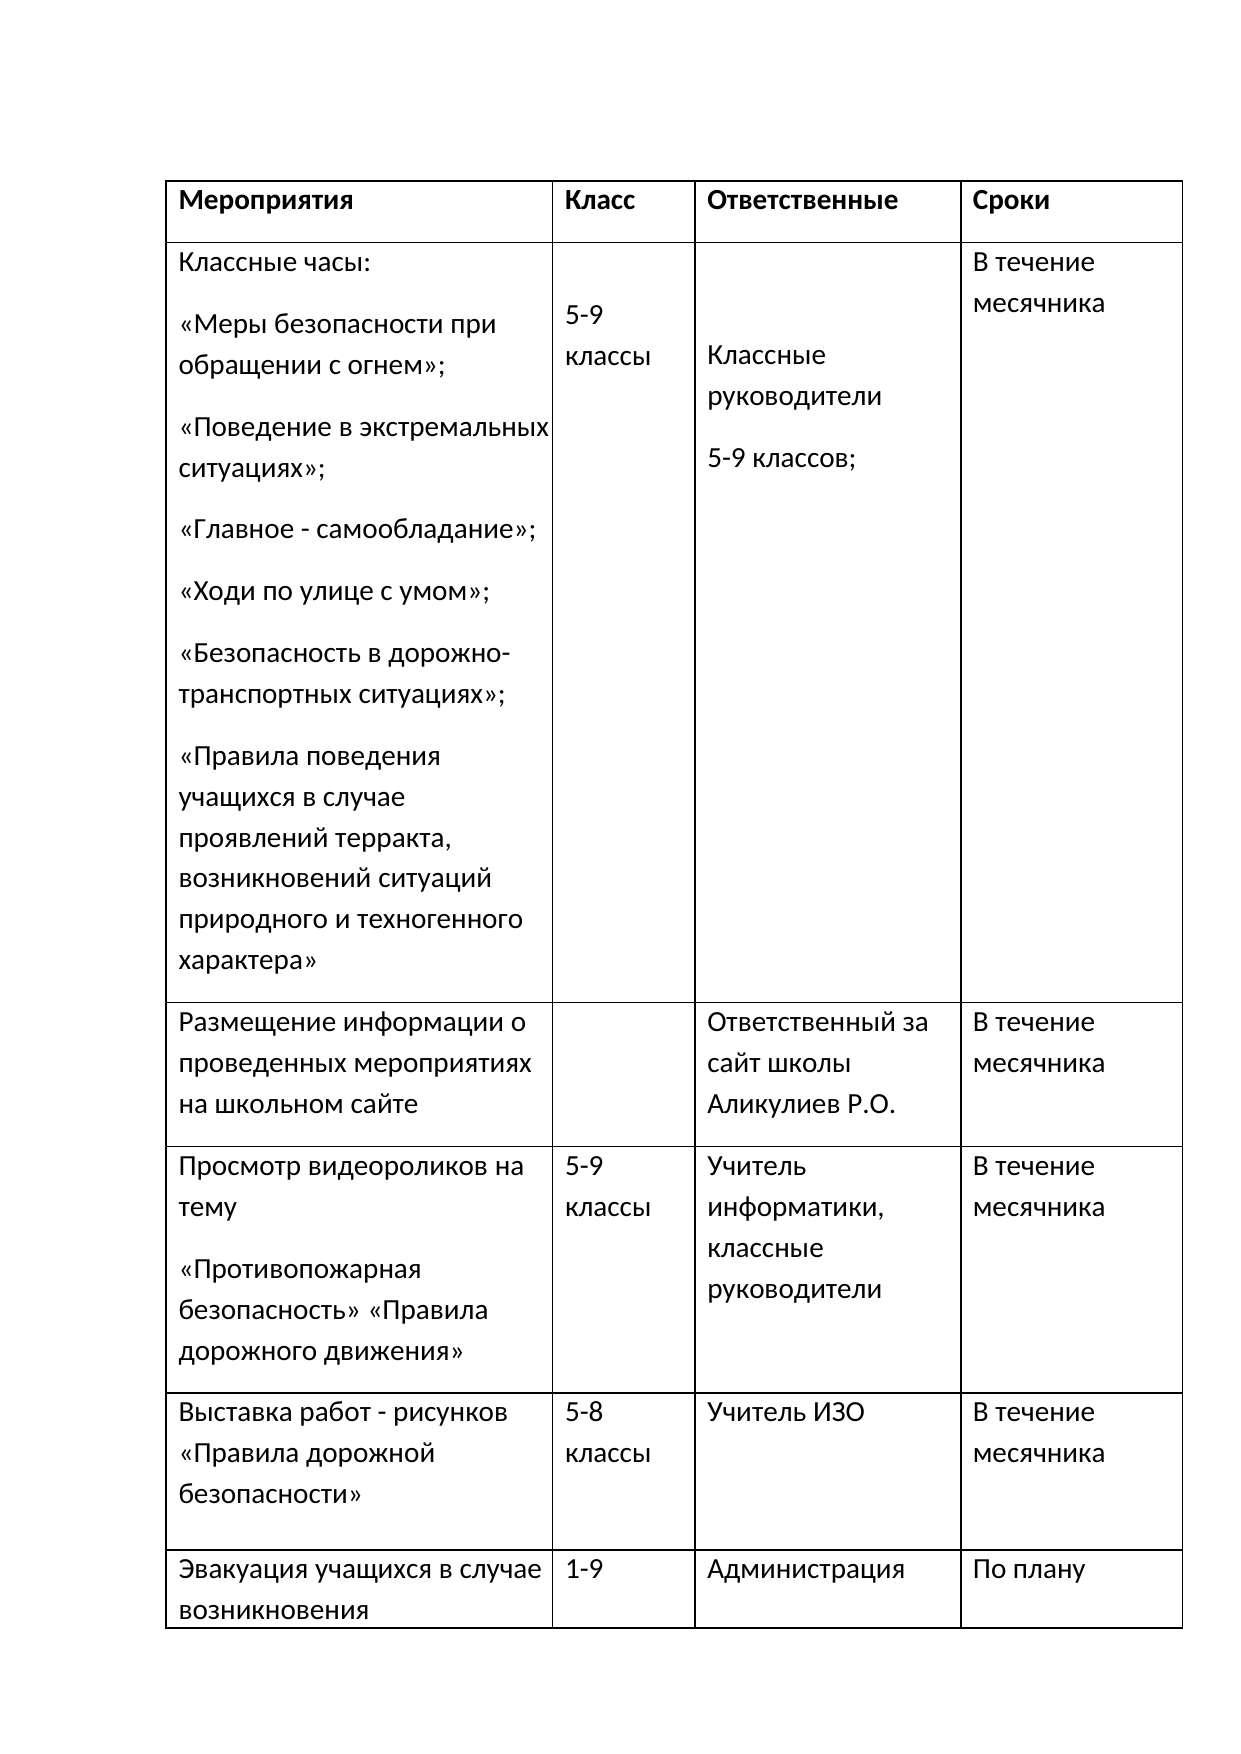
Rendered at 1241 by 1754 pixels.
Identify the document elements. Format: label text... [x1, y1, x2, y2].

table_cell Размещение информации о проведенных мероприятиях на школьном сайте [167, 1003, 552, 1146]
table_header Сроки [962, 182, 1182, 242]
table_cell 1-9 классы [553, 1551, 694, 1627]
table_cell В течение месячника [962, 243, 1182, 1002]
table_cell Учитель ИЗО [696, 1394, 960, 1549]
table_header Мероприятия [167, 182, 552, 242]
table_cell В течение месячника [962, 1394, 1182, 1549]
table_cell 5-9 классы [553, 1147, 694, 1392]
table_cell Выставка работ - рисунков «Правила дорожной безопасности» [167, 1394, 552, 1549]
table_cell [167, 1551, 552, 1627]
table_cell По плану [962, 1551, 1182, 1627]
table_cell Классные руководители 5-9 классов; [696, 243, 960, 1002]
table_cell 5-8 классы [553, 1394, 694, 1549]
table_cell Учитель информатики, классные руководители [696, 1147, 960, 1392]
table_cell [553, 1003, 694, 1146]
table_header Класс [553, 182, 694, 242]
table_cell Классные часы: «Меры безопасности при обращении с огнем»; «Поведение в экстремальных ситуациях»; «Главное - самообладание»; «Ходи по улице с умом»; «Безопасность в дорожно- транспортных ситуациях»; «Правила поведения учащихся в случае проявлений терракта, возникновений ситуаций природного и техногенного характера» [167, 243, 552, 1002]
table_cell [696, 1551, 960, 1627]
table_cell Просмотр видеороликов на тему «Противопожарная безопасность» «Правила дорожного движения» [167, 1147, 552, 1392]
table_cell В течение месячника [962, 1147, 1182, 1392]
table_cell 5-9 классы [553, 243, 694, 1002]
table_cell В течение месячника [962, 1003, 1182, 1146]
table_header Ответственные [696, 182, 960, 242]
table_cell Ответственный за сайт школы Аликулиев Р.О. [696, 1003, 960, 1146]
